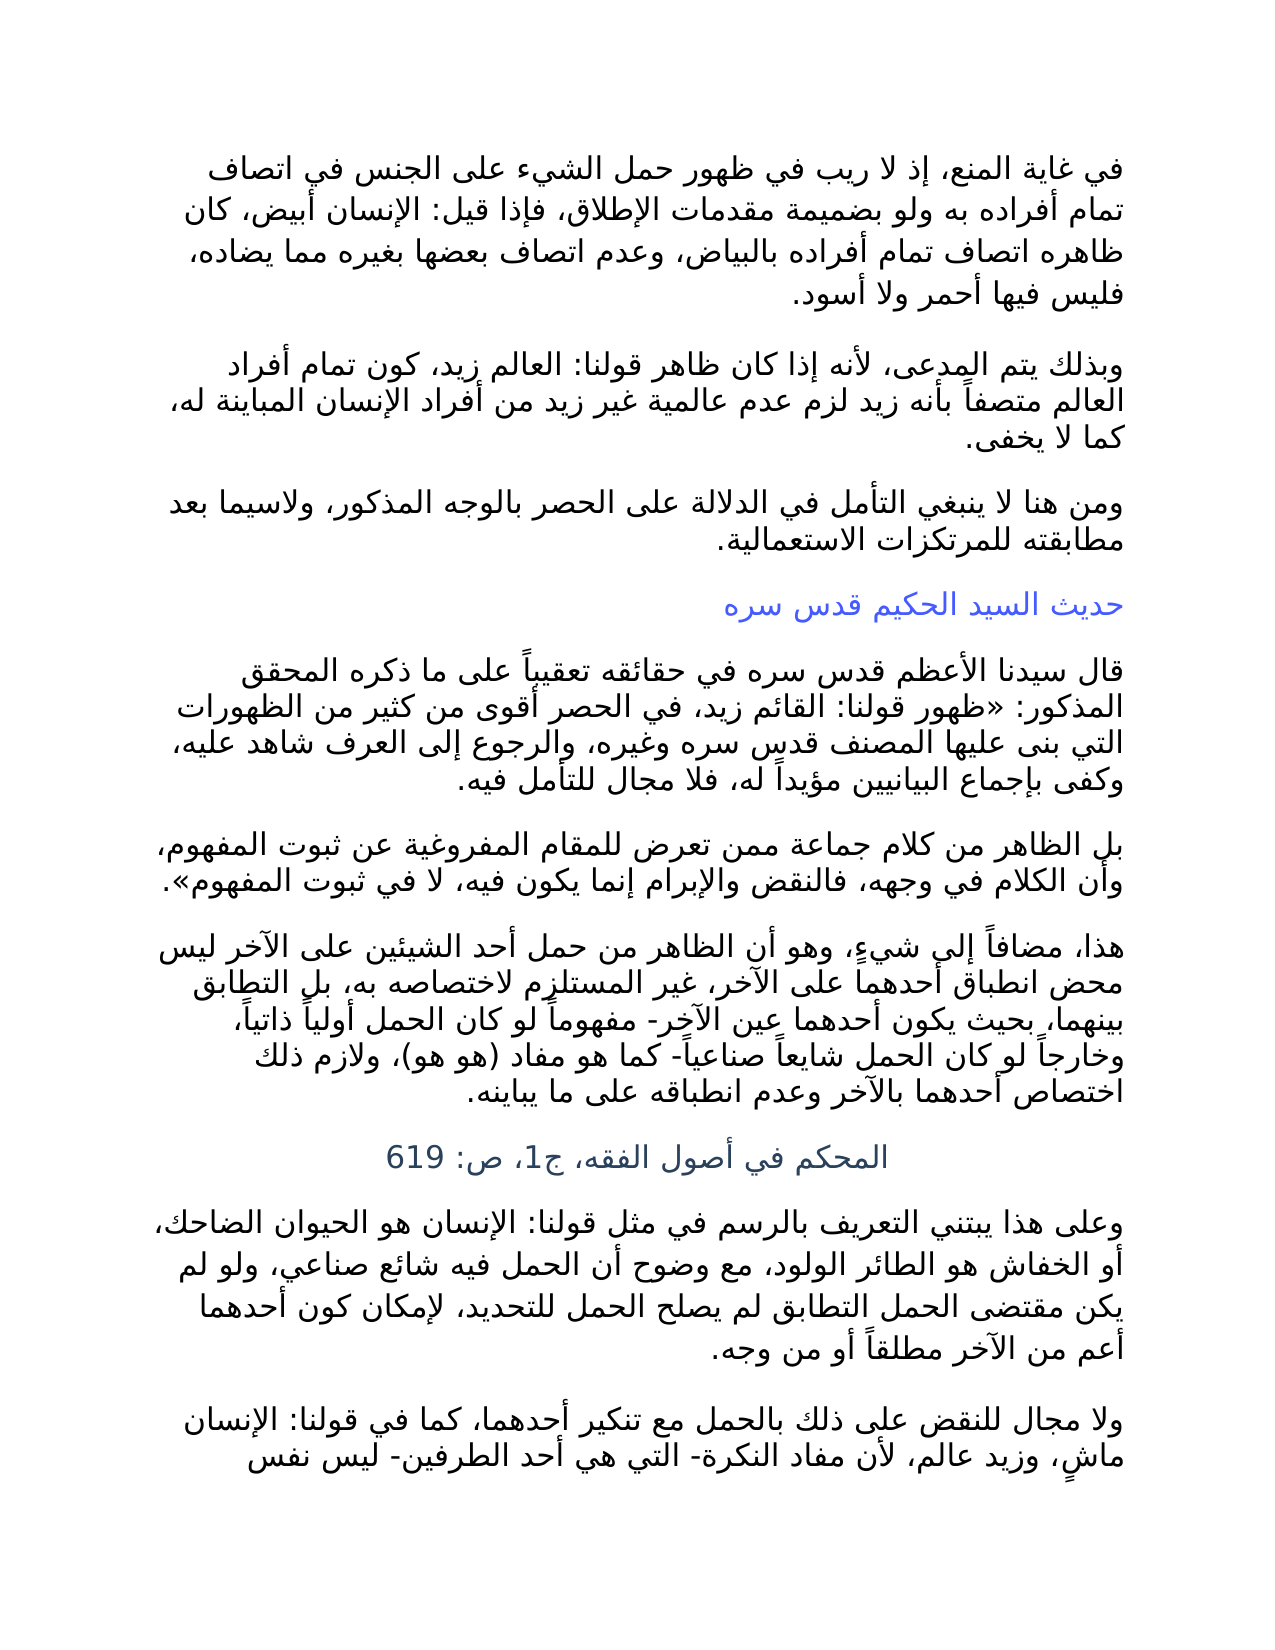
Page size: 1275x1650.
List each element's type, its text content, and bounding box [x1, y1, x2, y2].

text وعلى هذا يبتني التعريف بالرسم في مثل قولنا: الإنسان هو الحيوان الضاحك، أو الخفاش هو الطائر الولود، مع وضوح أن الحمل فيه شائع صناعي، ولو لم يكن مقتضى الحمل التطابق لم يصلح الحمل للتحديد، لإمكان كون أحدهما أعم من الآخر مطلقاً أو من وجه. [150, 1205, 1125, 1366]
text بل الظاهر من كلام جماعة ممن تعرض للمقام المفروغية عن ثبوت المفهوم، وأن الكلام في وجهه، فالنقض والإبرام إنما يكون فيه، لا في ثبوت المفهوم». [150, 826, 1125, 899]
text المحكم في أصول الفقه، ج‏1، ص: 619 [150, 1139, 1125, 1176]
text حديث السيد الحكيم قدس سره‏ [150, 586, 1125, 623]
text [150, 1401, 1125, 1474]
text وبذلك يتم المدعى، لأنه إذا كان ظاهر قولنا: العالم زيد، كون تمام أفراد العالم متصفاً بأنه زيد لزم عدم عالمية غير زيد من أفراد الإنسان المباينة له، كما لا يخفى. [150, 346, 1125, 455]
text في غاية المنع، إذ لا ريب في ظهور حمل الشي‏ء على الجنس في اتصاف تمام أفراده به ولو بضميمة مقدمات الإطلاق، فإذا قيل: الإنسان أبيض، كان ظاهره اتصاف تمام أفراده بالبياض، وعدم اتصاف بعضها بغيره مما يضاده، فليس فيها أحمر ولا أسود. [150, 150, 1125, 312]
text هذا، مضافاً إلى شي‏ءٍ، وهو أن الظاهر من حمل أحد الشيئين على الآخر ليس محض انطباق أحدهما على الآخر، غير المستلزم لاختصاصه به، بل التطابق بينهما، بحيث يكون أحدهما عين الآخر- مفهوماً لو كان الحمل أولياً ذاتياً، وخارجاً لو كان الحمل شايعاً صناعياً- كما هو مفاد (هو هو)، ولازم ذلك اختصاص أحدهما بالآخر وعدم انطباقه على ما يباينه. [150, 928, 1125, 1110]
text قال سيدنا الأعظم قدس سره في حقائقه تعقيباً على ما ذكره المحقق المذكور: «ظهور قولنا: القائم زيد، في الحصر أقوى من كثير من الظهورات التي بنى عليها المصنف قدس سره وغيره، والرجوع إلى العرف شاهد عليه، وكفى بإجماع البيانيين مؤيداً له، فلا مجال للتأمل فيه. [150, 652, 1125, 797]
text ومن هنا لا ينبغي التأمل في الدلالة على الحصر بالوجه المذكور، ولاسيما بعد مطابقته للمرتكزات الاستعمالية. [150, 484, 1125, 557]
